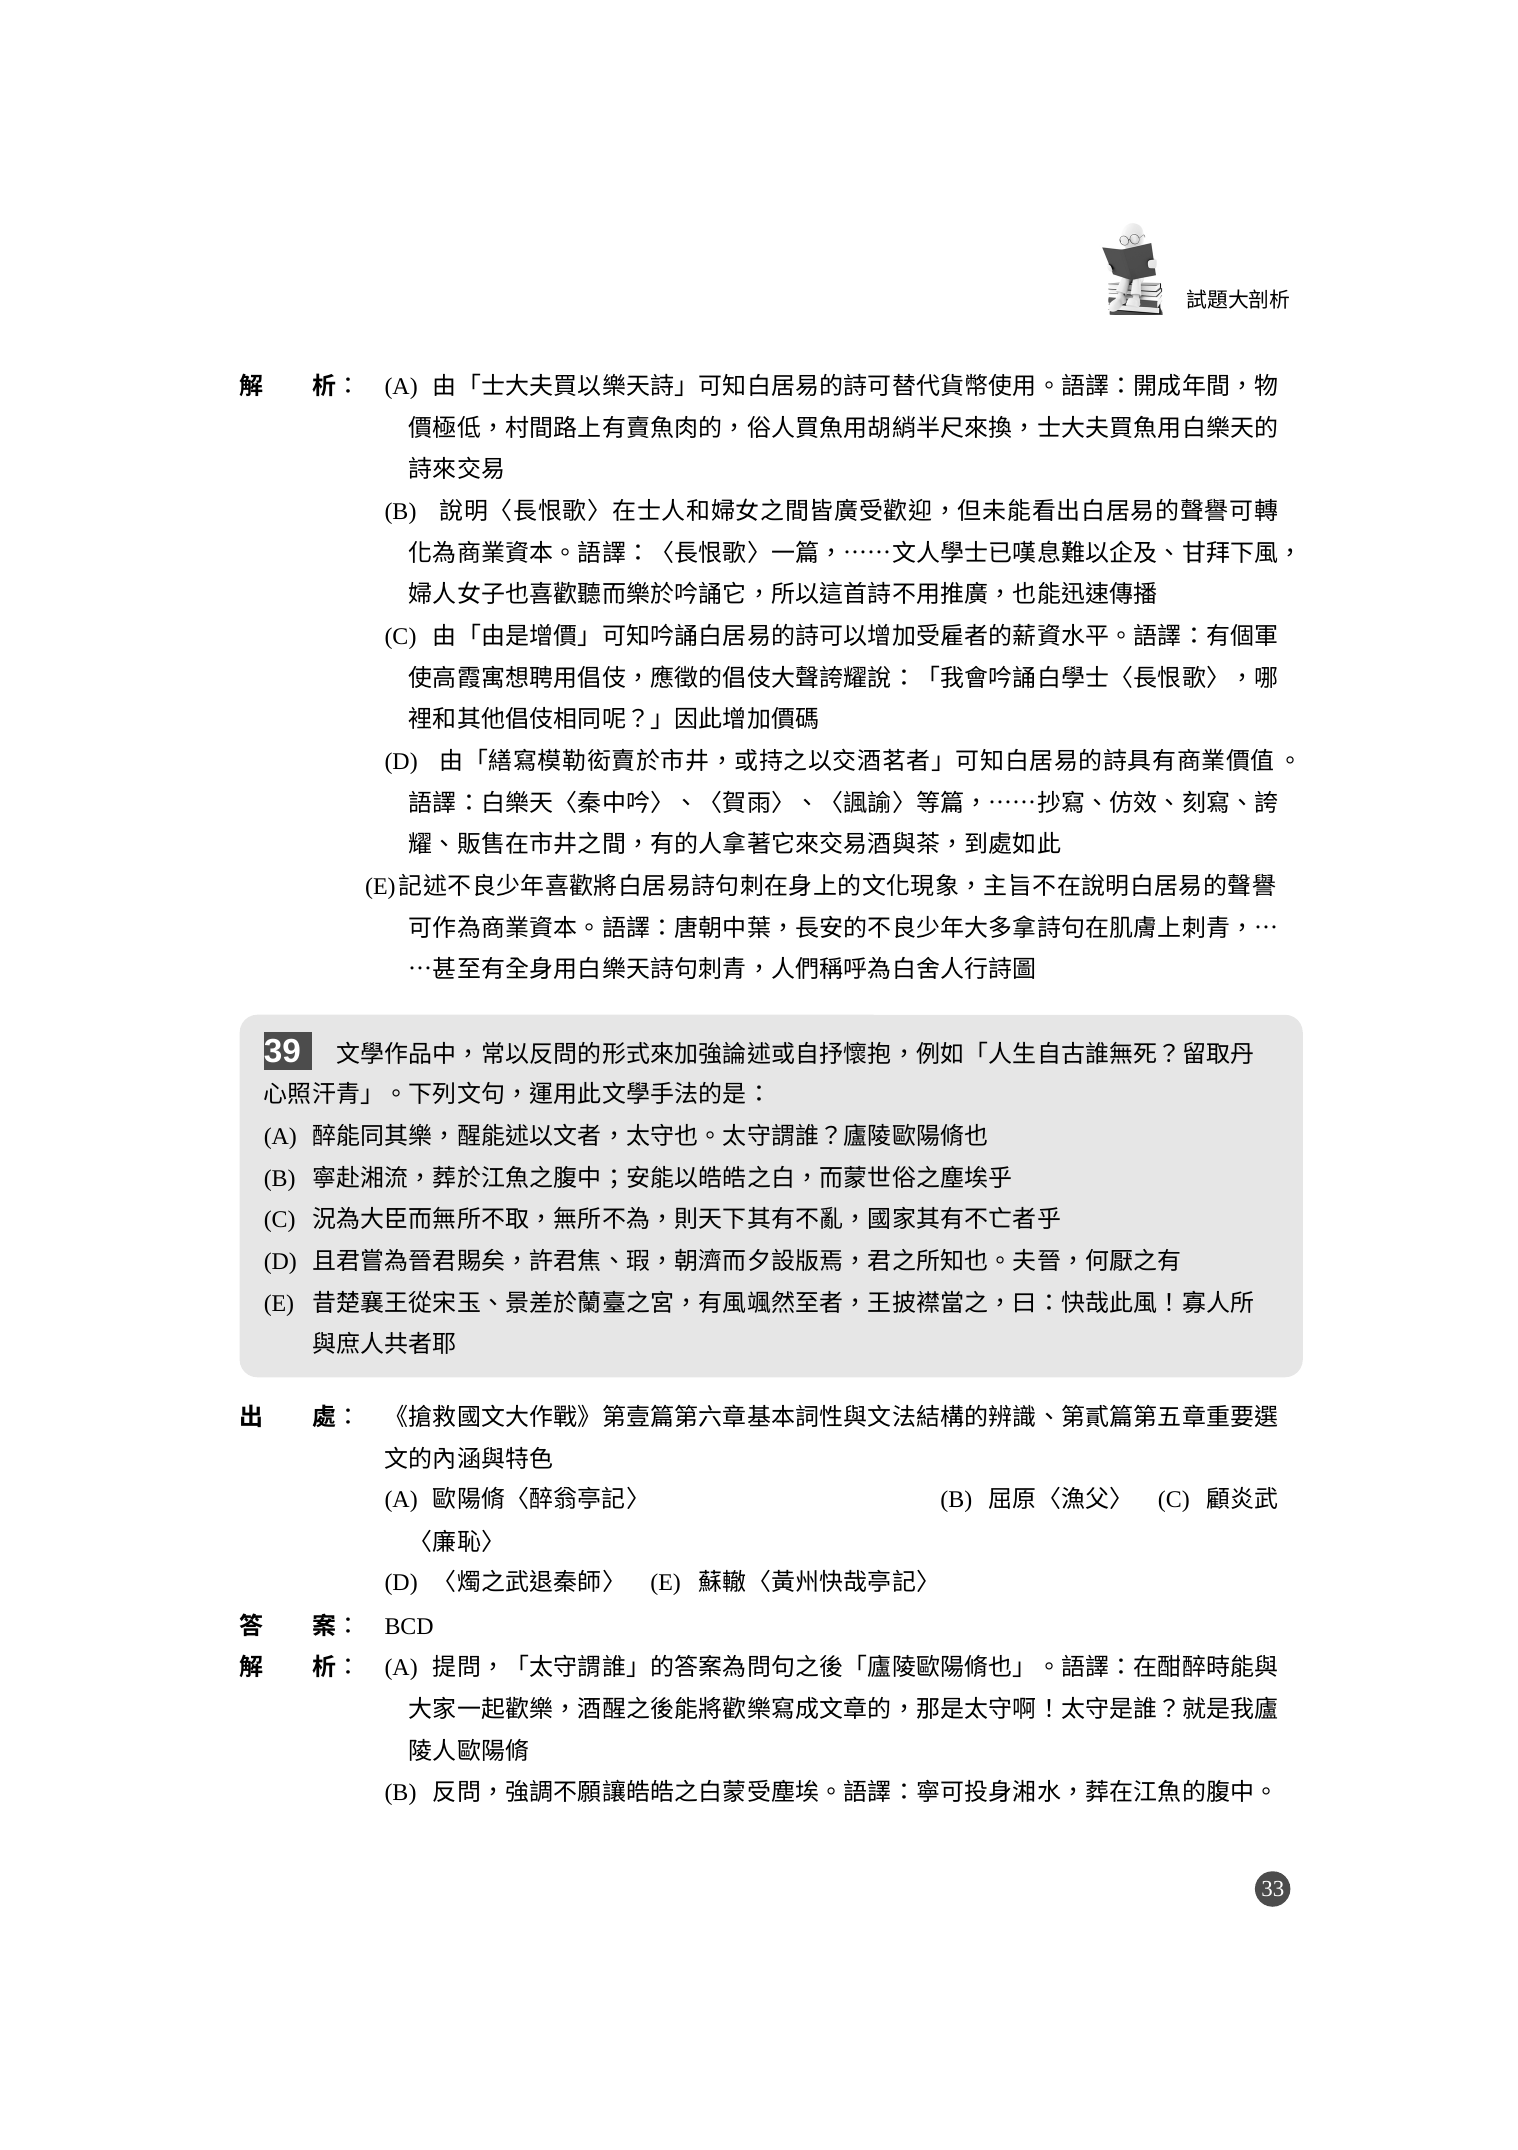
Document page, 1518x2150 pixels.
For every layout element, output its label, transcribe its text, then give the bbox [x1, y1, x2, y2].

text (D) 由「繕寫模勒衒賣於市井，或持之以交酒茗者」可知白居易的詩具有商業價值。語譯：白樂天〈秦中吟〉、〈賀雨〉、〈諷諭〉等篇，……抄寫、仿效、刻寫、誇耀、販售在市井之間，有的人拿著它來交易酒與茶，到處如此 [365, 738, 1278, 863]
text 解 析： (A)提問，「太守謂誰」的答案為問句之後「廬陵歐陽脩也」。語譯：在酣醉時能與大家一起歡樂，酒醒之後能將歡樂寫成文章的，那是太守啊！太守是誰？就是我廬陵人歐陽脩 [239, 1644, 1278, 1769]
text (D)且君嘗為晉君賜矣，許君焦、瑕，朝濟而夕設版焉，君之所知也。夫晉，何厭之有 [263, 1238, 1254, 1280]
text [365, 1769, 1278, 1811]
text (D)〈燭之武退秦師〉 (E)蘇轍〈黃州快哉亭記〉 [365, 1561, 1278, 1603]
text (C)況為大臣而無所不取，無所不為，則天下其有不亂，國家其有不亡者乎 [263, 1197, 1254, 1238]
text 出 處： 《搶救國文大作戰》第壹篇第六章基本詞性與文法結構的辨識、第貳篇第五章重要選文的內涵與特色 [239, 1394, 1278, 1478]
text (B)寧赴湘流，葬於江魚之腹中；安能以皓皓之白，而蒙世俗之塵埃乎 [263, 1155, 1254, 1197]
text 答 案： BCD [239, 1603, 1278, 1644]
text 解 析： (A)由「士大夫買以樂天詩」可知白居易的詩可替代貨幣使用。語譯：開成年間，物價極低，村間路上有賣魚肉的，俗人買魚用胡綃半尺來換，士大夫買魚用白樂天的詩來交易 [239, 363, 1278, 488]
text 39 文學作品中，常以反問的形式來加強論述或自抒懷抱，例如「人生自古誰無死？留取丹心照汗青」。下列文句，運用此文學手法的是： [263, 1030, 1254, 1113]
text (A)醉能同其樂，醒能述以文者，太守也。太守謂誰？廬陵歐陽脩也 [263, 1113, 1254, 1155]
text (B) 說明〈長恨歌〉在士人和婦女之間皆廣受歡迎，但未能看出白居易的聲譽可轉化為商業資本。語譯：〈長恨歌〉一篇，……文人學士已嘆息難以企及、甘拜下風，婦人女子也喜歡聽而樂於吟誦它，所以這首詩不用推廣，也能迅速傳播 [365, 488, 1278, 613]
text (A)歐陽脩〈醉翁亭記〉 (B)屈原〈漁父〉 (C)顧炎武〈廉恥〉 [365, 1478, 1278, 1561]
text (C)由「由是增價」可知吟誦白居易的詩可以增加受雇者的薪資水平。語譯：有個軍使高霞寓想聘用倡伎，應徵的倡伎大聲誇耀說：「我會吟誦白學士〈長恨歌〉，哪裡和其他倡伎相同呢？」因此增加價碼 [365, 613, 1278, 738]
text (E) 記述不良少年喜歡將白居易詩句刺在身上的文化現象，主旨不在說明白居易的聲譽可作為商業資本。語譯：唐朝中葉，長安的不良少年大多拿詩句在肌膚上刺青，……甚至有全身用白樂天詩句刺青，人們稱呼為白舍人行詩圖 [239, 863, 1278, 988]
text (E)昔楚襄王從宋玉、景差於蘭臺之宮，有風颯然至者，王披襟當之，曰：快哉此風！寡人所與庶人共者耶 [263, 1280, 1254, 1363]
picture [1083, 221, 1178, 315]
